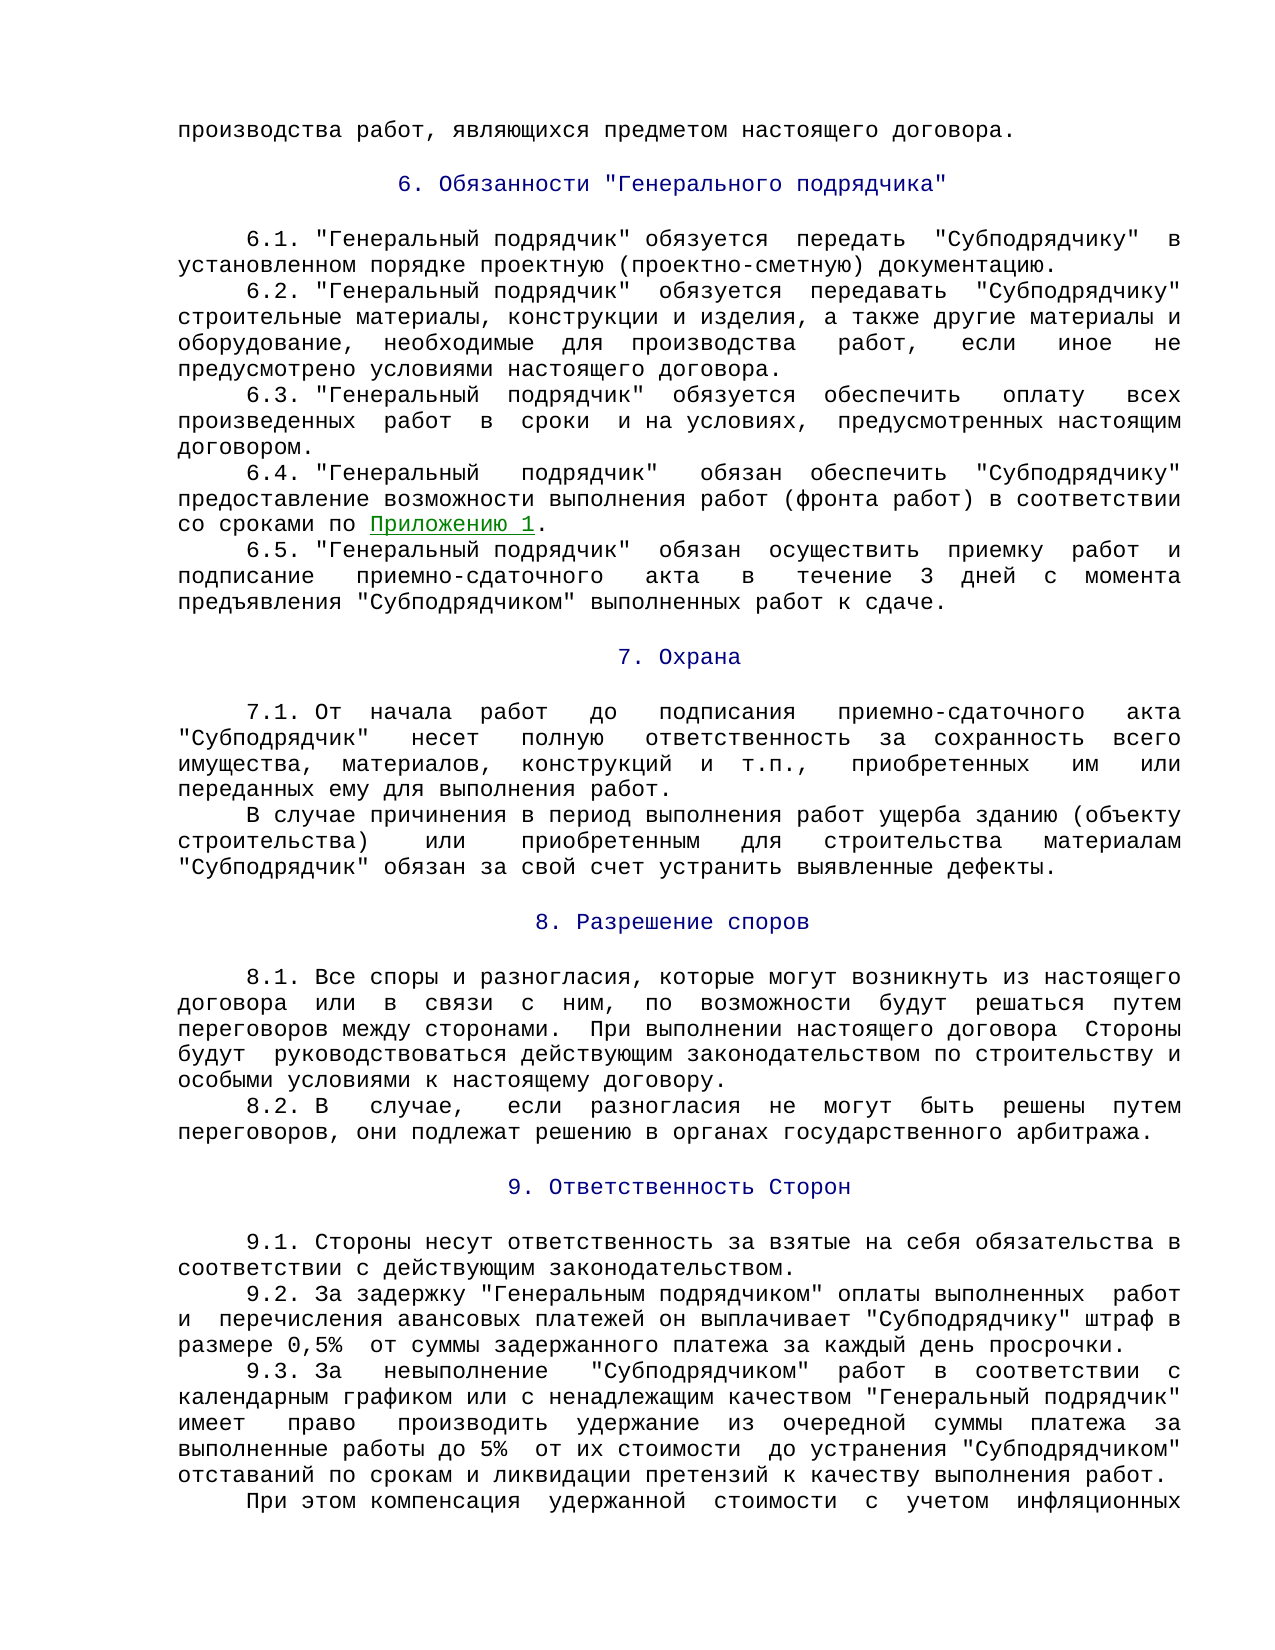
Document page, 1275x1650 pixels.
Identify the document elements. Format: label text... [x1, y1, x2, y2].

text 6.5. "Генеральный подрядчик" обязан осуществить приемку работ и [177, 539, 1186, 565]
text переговоров между сторонами. При выполнении настоящего договора Стороны [177, 1017, 1186, 1043]
text 9.3. За невыполнение "Субподрядчиком" работ в соответствии с [177, 1360, 1186, 1386]
text подписание приемно-сдаточного акта в течение 3 дней с момента [177, 565, 1186, 591]
text со сроками по Приложению 1. [177, 513, 1186, 539]
text выполненные работы до 5% от их стоимости до устранения "Субподрядчиком" [177, 1437, 1186, 1463]
text переговоров, они подлежат решению в органах государственного арбитража. [177, 1121, 1186, 1147]
text 8. Разрешение споров [177, 910, 1186, 936]
text установленном порядке проектную (проектно-сметную) документацию. [177, 253, 1186, 279]
text размере 0,5% от суммы задержанного платежа за каждый день просрочки. [177, 1334, 1186, 1360]
text переданных ему для выполнения работ. [177, 778, 1186, 804]
text предъявления "Субподрядчиком" выполненных работ к сдаче. [177, 591, 1186, 617]
text 9.2. За задержку "Генеральным подрядчиком" оплаты выполненных работ [177, 1282, 1186, 1308]
text 6.4. "Генеральный подрядчик" обязан обеспечить "Субподрядчику" [177, 461, 1186, 487]
text 8.1. Все споры и разногласия, которые могут возникнуть из настоящего [177, 965, 1186, 991]
text 7. Охрана [177, 645, 1186, 671]
text 7.1. От начала работ до подписания приемно-сдаточного акта [177, 700, 1186, 726]
text календарным графиком или с ненадлежащим качеством "Генеральный подрядчик" [177, 1386, 1186, 1412]
text "Субподрядчик" обязан за свой счет устранить выявленные дефекты. [177, 856, 1186, 882]
text имеет право производить удержание из очередной суммы платежа за [177, 1412, 1186, 1437]
text произведенных работ в сроки и на условиях, предусмотренных настоящим [177, 409, 1186, 435]
text В случае причинения в период выполнения работ ущерба зданию (объекту [177, 804, 1186, 830]
text 6. Обязанности "Генерального подрядчика" [177, 173, 1186, 199]
text 6.1. "Генеральный подрядчик" обязуется передать "Субподрядчику" в [177, 227, 1186, 253]
text 9.1. Стороны несут ответственность за взятые на себя обязательства в [177, 1230, 1186, 1256]
text 8.2. В случае, если разногласия не могут быть решены путем [177, 1095, 1186, 1121]
text соответствии с действующим законодательством. [177, 1256, 1186, 1282]
text 6.3. "Генеральный подрядчик" обязуется обеспечить оплату всех [177, 383, 1186, 409]
text отставаний по срокам и ликвидации претензий к качеству выполнения работ. [177, 1463, 1186, 1489]
text имущества, материалов, конструкций и т.п., приобретенных им или [177, 752, 1186, 778]
text договором. [177, 435, 1186, 461]
text особыми условиями к настоящему договору. [177, 1069, 1186, 1095]
text предусмотрено условиями настоящего договора. [177, 357, 1186, 383]
text "Субподрядчик" несет полную ответственность за сохранность всего [177, 726, 1186, 752]
text оборудование, необходимые для производства работ, если иное не [177, 331, 1186, 357]
text строительства) или приобретенным для строительства материалам [177, 830, 1186, 856]
text производства работ, являющихся предметом настоящего договора. [177, 118, 1186, 144]
text При этом компенсация удержанной стоимости с учетом инфляционных [177, 1489, 1186, 1515]
text 9. Ответственность Сторон [177, 1175, 1186, 1201]
text будут руководствоваться действующим законодательством по строительству и [177, 1043, 1186, 1069]
text договора или в связи с ним, по возможности будут решаться путем [177, 991, 1186, 1017]
text предоставление возможности выполнения работ (фронта работ) в соответствии [177, 487, 1186, 513]
text 6.2. "Генеральный подрядчик" обязуется передавать "Субподрядчику" [177, 279, 1186, 305]
text и перечисления авансовых платежей он выплачивает "Субподрядчику" штраф в [177, 1308, 1186, 1334]
text строительные материалы, конструкции и изделия, а также другие материалы и [177, 305, 1186, 331]
